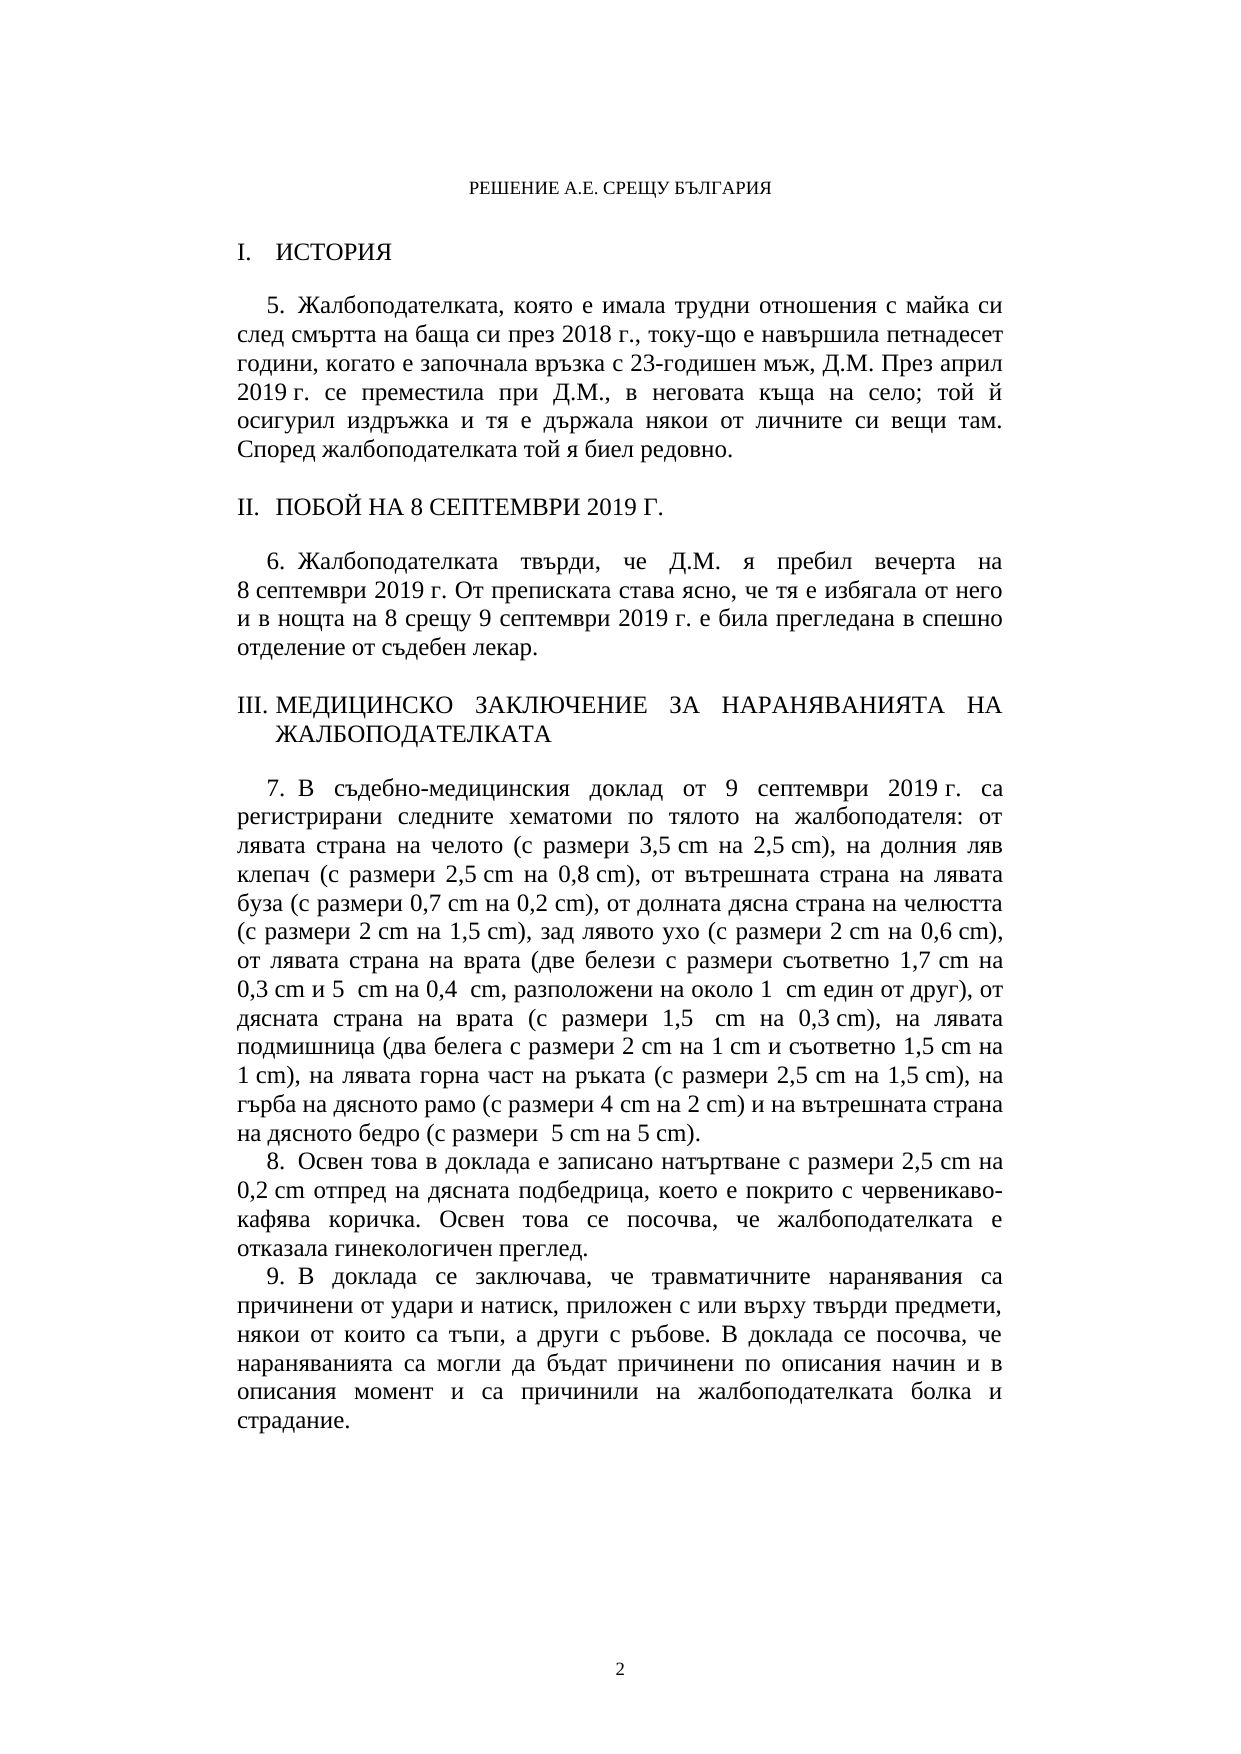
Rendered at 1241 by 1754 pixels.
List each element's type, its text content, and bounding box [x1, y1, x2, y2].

list История [237, 237, 1003, 266]
text 7. В съдебно-медицинския доклад от 9 септември 2019 г. са регистрирани следните хематоми по тялото на жалбоподателя: от лявата страна на челото (с размери 3,5 cm на 2,5 cm), на долния ляв клепач (с размери 2,5 cm на 0,8 cm), от вътрешната страна на лявата буза (с размери 0,7 cm на 0,2 cm), от долната дясна страна на челюстта (с размери 2 cm на 1,5 cm), зад лявото ухо (с размери 2 cm на 0,6 cm), от лявата страна на врата (две белези с размери съответно 1,7 cm на 0,3 cm и 5 cm на 0,4 cm, разположени на около 1 cm един от друг), от дясната страна на врата (с размери 1,5 cm на 0,3 cm), на лявата подмишница (два белега с размери 2 cm на 1 cm и съответно 1,5 cm на 1 cm), на лявата горна част на ръката (с размери 2,5 cm на 1,5 cm), на гърба на дясното рамо (с размери 4 cm на 2 cm) и на вътрешната страна на дясното бедро (с размери 5 cm на 5 cm). [237, 773, 1003, 1146]
text 5. Жалбоподателката, която е имала трудни отношения с майка си след смъртта на баща си през 2018 г., току-що е навършила петнадесет години, когато е започнала връзка с 23-годишен мъж, Д.М. През април 2019 г. се преместила при Д.М., в неговата къща на село; той й осигурил издръжка и тя е държала някои от личните си вещи там. Според жалбоподателката той я биел редовно. [237, 291, 1003, 463]
text 9. В доклада се заключава, че травматичните наранявания са причинени от удари и натиск, приложен с или върху твърди предмети, някои от които са тъпи, а други с ръбове. В доклада се посочва, че нараняванията са могли да бъдат причинени по описания начин и в описания момент и са причинили на жалбоподателката болка и страдание. [237, 1261, 1003, 1434]
text 6. Жалбоподателката твърди, че Д.М. я пребил вечерта на 8 септември 2019 г. От преписката става ясно, че тя е избягала от него и в нощта на 8 срещу 9 септември 2019 г. е била прегледана в спешно отделение от съдебен лекар. [237, 546, 1003, 661]
text 8. Освен това в доклада е записано натъртване с размери 2,5 cm на 0,2 cm отпред на дясната подбедрица, което е покрито с червеникаво-кафява коричка. Освен това се посочва, че жалбоподателката е отказала гинекологичен преглед. [237, 1146, 1003, 1261]
list Медицинско заключение за нараняванията на жалбоподателката [237, 690, 1003, 748]
list Побой на 8 септември 2019 г. [237, 492, 1003, 521]
